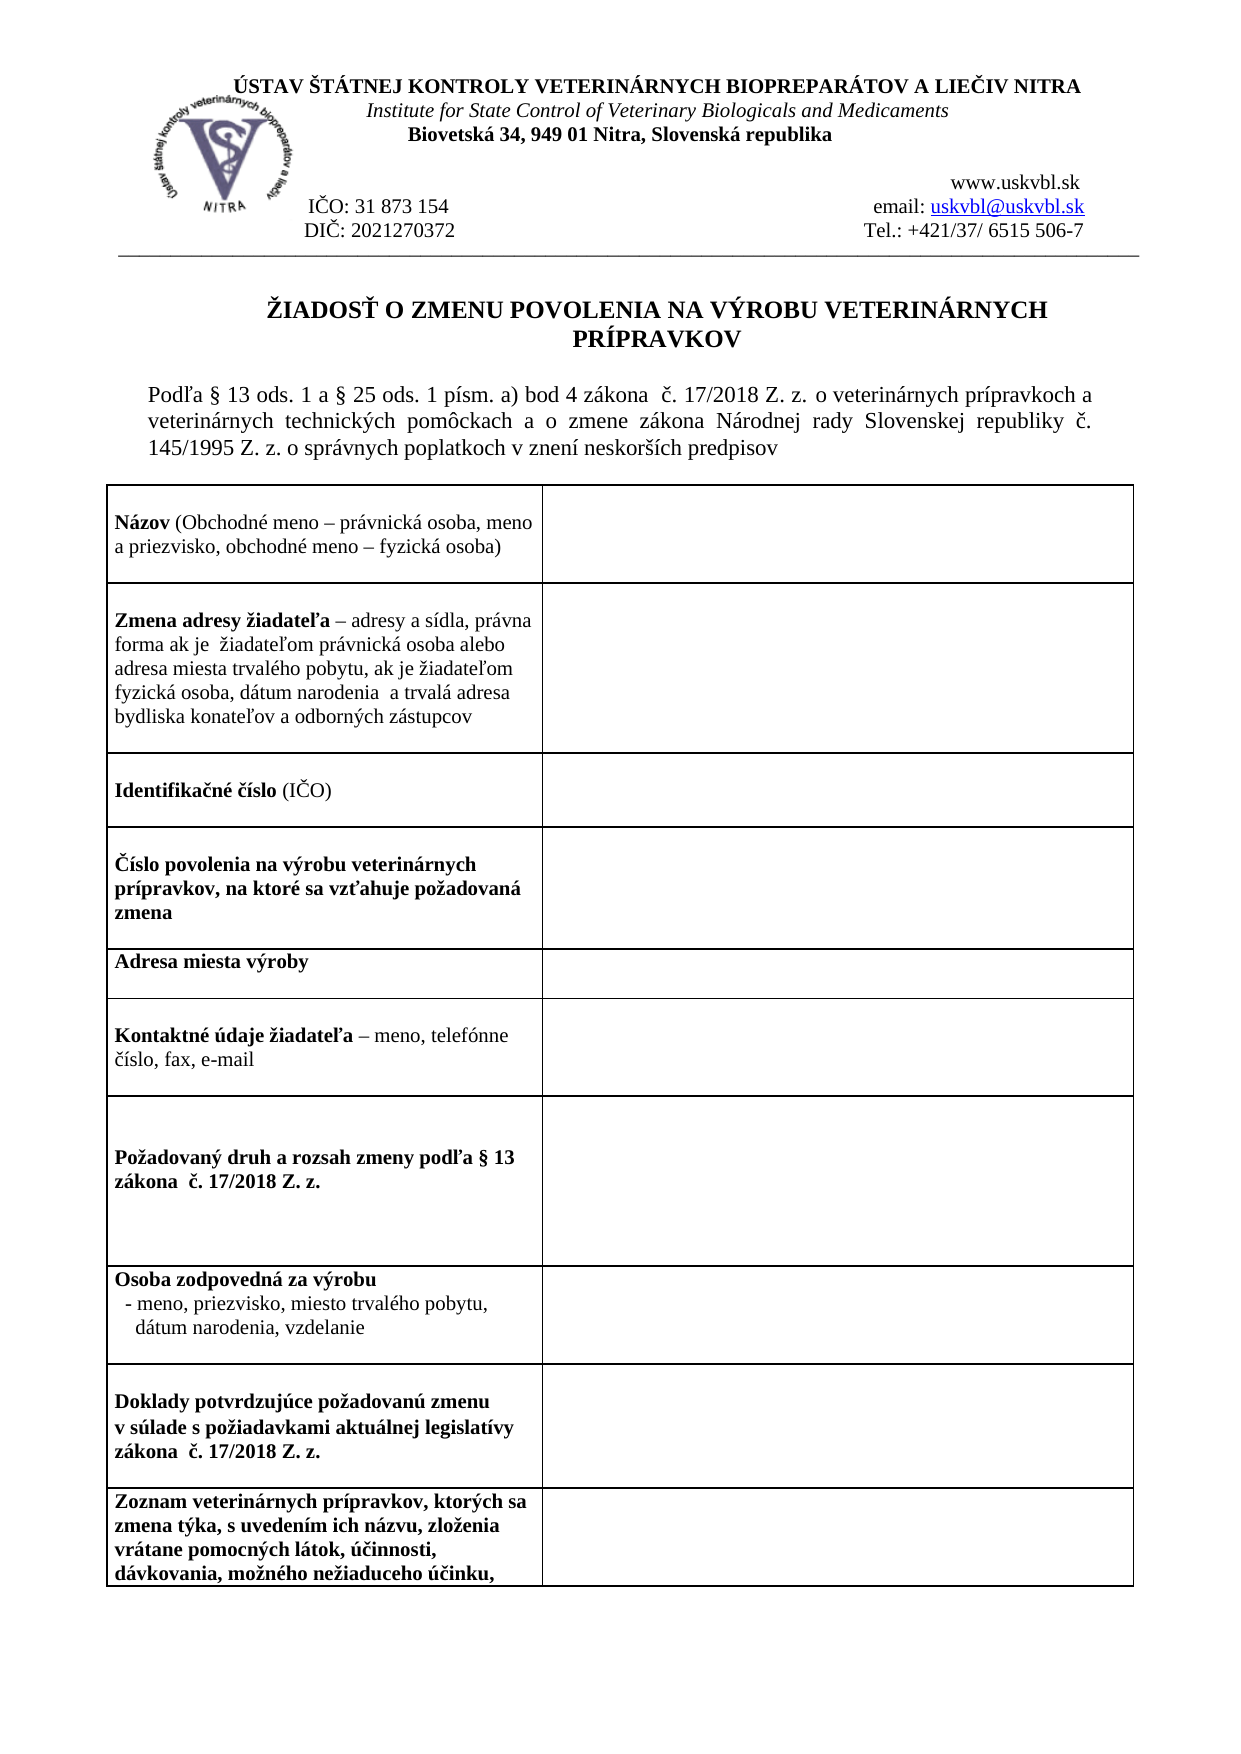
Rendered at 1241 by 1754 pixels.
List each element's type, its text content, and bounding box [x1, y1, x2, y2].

table_cell [543, 1489, 1133, 1585]
table_cell Identifikačné číslo (IČO) [108, 754, 542, 826]
table_cell [543, 1365, 1133, 1487]
table_cell [543, 754, 1133, 826]
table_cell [108, 1489, 542, 1585]
table_cell Číslo povolenia na výrobu veterinárnych prípravkov, na ktoré sa vzťahuje požadovaná zmena [108, 828, 542, 948]
table_cell [543, 1097, 1133, 1265]
table_cell Požadovaný druh a rozsah zmeny podľa § 13 zákona č. 17/2018 Z. z. [108, 1097, 542, 1265]
table_cell Kontaktné údaje žiadateľa – meno, telefónne číslo, fax, e-mail [108, 999, 542, 1095]
table_header [543, 486, 1133, 582]
table_cell [543, 584, 1133, 752]
table_cell [543, 828, 1133, 948]
table_cell [543, 950, 1133, 997]
table_cell Osoba zodpovedná za výrobu - meno, priezvisko, miesto trvalého pobytu, dátum narodenia, vzdelanie [108, 1267, 542, 1363]
subtitle ŽIADOSŤ O ZMENU POVOLENIA NA VÝROBU VETERINÁRNYCH PRÍPRAVKOV [221, 295, 1093, 352]
table_cell [543, 999, 1133, 1095]
table_header Názov (Obchodné meno – právnická osoba, meno a priezvisko, obchodné meno – fyzická osoba) [108, 486, 542, 582]
table_cell Doklady potvrdzujúce požadovanú zmenu v súlade s požiadavkami aktuálnej legislatívy zákona č. 17/2018 Z. z. [108, 1365, 542, 1487]
table_cell [543, 1267, 1133, 1363]
table_cell Zmena adresy žiadateľa – adresy a sídla, právna forma ak je žiadateľom právnická osoba alebo adresa miesta trvalého pobytu, ak je žiadateľom fyzická osoba, dátum narodenia a trvalá adresa bydliska konateľov a odborných zástupcov [108, 584, 542, 752]
text Podľa § 13 ods. 1 a § 25 ods. 1 písm. a) bod 4 zákona č. 17/2018 Z. z. o veterinárnych prípravkoch a veterinárnych technických pomôckach a o zmene zákona Národnej rady Slovenskej republiky č. 145/1995 Z. z. o správnych poplatkoch v znení neskorších predpisov [148, 381, 1093, 460]
table_cell Adresa miesta výroby [108, 950, 542, 997]
